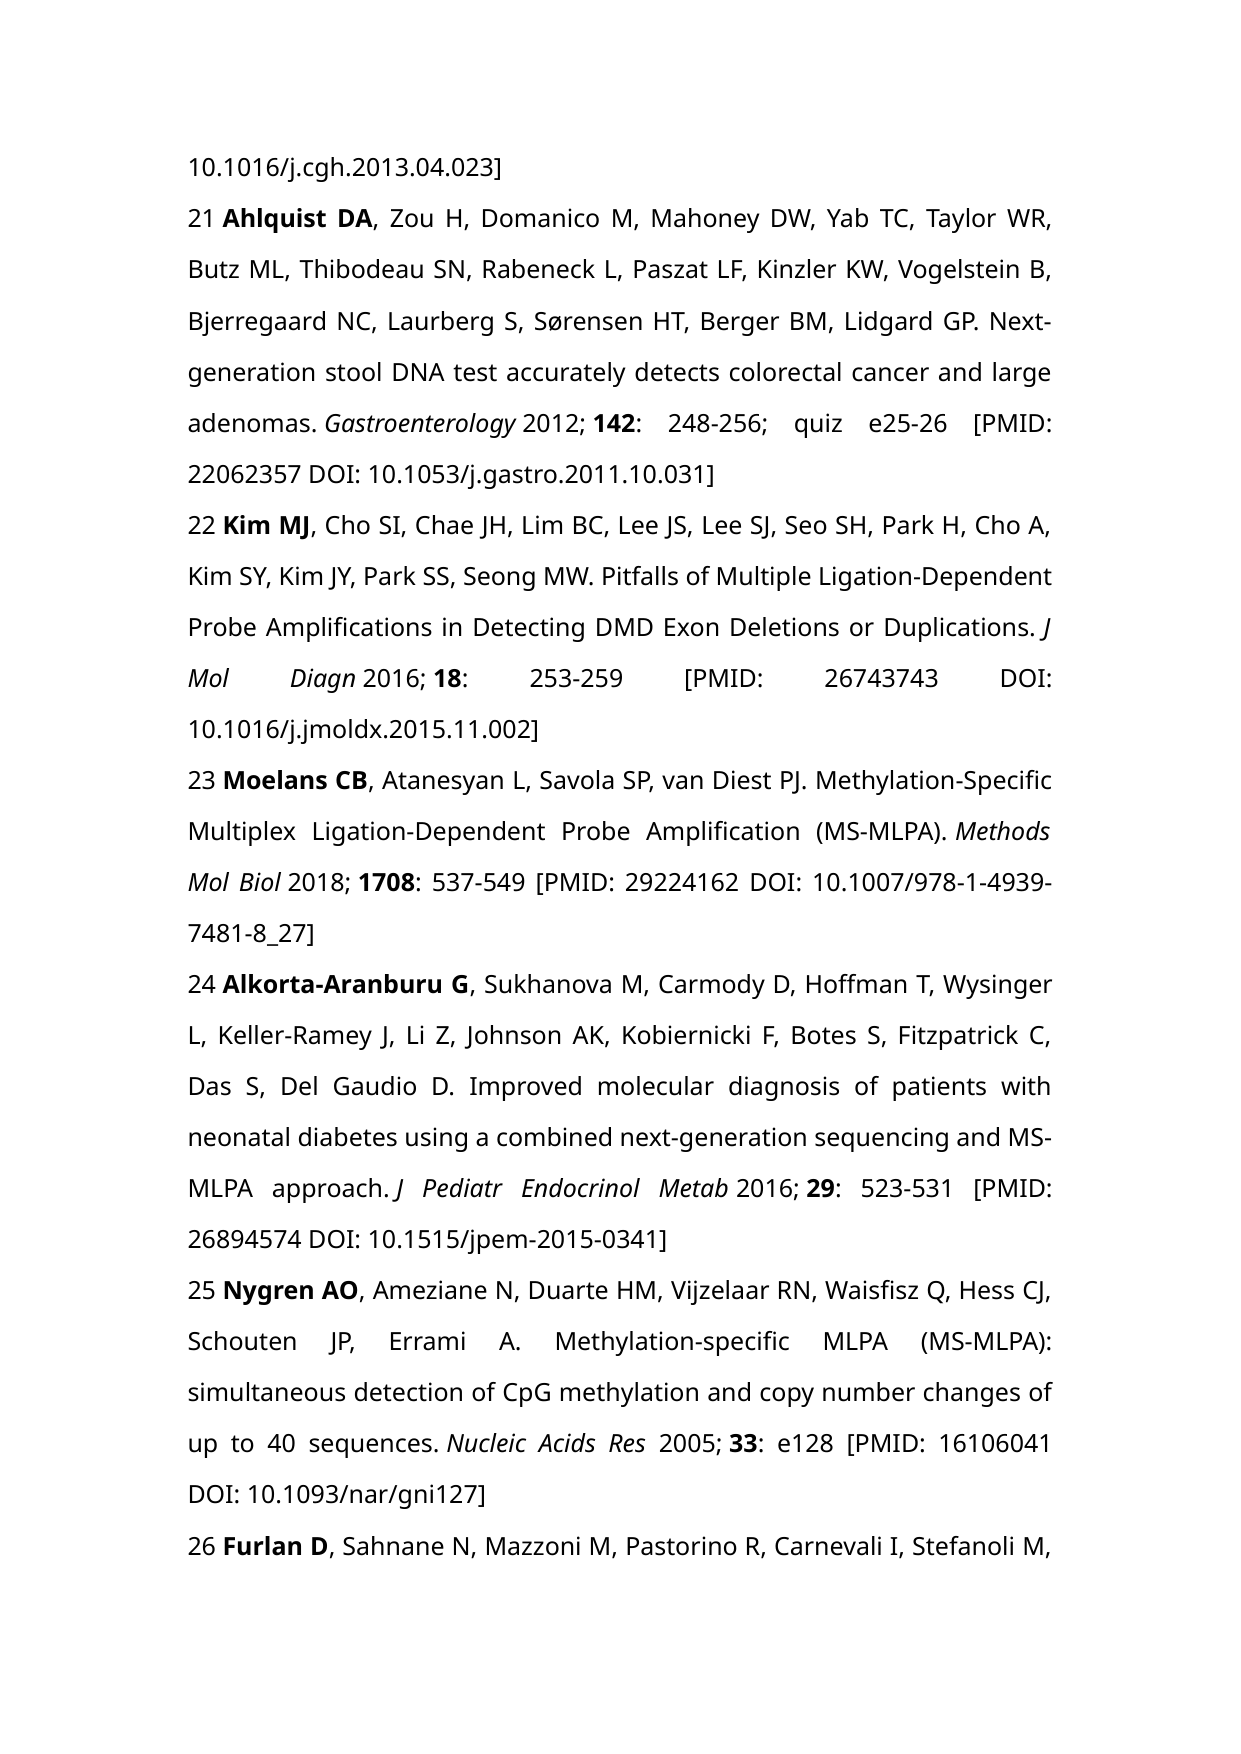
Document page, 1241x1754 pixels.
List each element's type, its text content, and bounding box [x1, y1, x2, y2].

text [187, 1528, 1053, 1562]
text 22 Kim MJ, Cho SI, Chae JH, Lim BC, Lee JS, Lee SJ, Seo SH, Park H, Cho A, Kim SY, Kim JY, Park SS, Seong MW. Pitfalls of Multiple Ligation-Dependent Probe Amplifications in Detecting DMD Exon Deletions or Duplications. J Mol Diagn 2016; 18: 253-259 [PMID: 26743743 DOI: 10.1016/j.jmoldx.2015.11.002] [187, 507, 1053, 746]
text 21 Ahlquist DA, Zou H, Domanico M, Mahoney DW, Yab TC, Taylor WR, Butz ML, Thibodeau SN, Rabeneck L, Paszat LF, Kinzler KW, Vogelstein B, Bjerregaard NC, Laurberg S, Sørensen HT, Berger BM, Lidgard GP. Next-generation stool DNA test accurately detects colorectal cancer and large adenomas. Gastroenterology 2012; 142: 248-256; quiz e25-26 [PMID: 22062357 DOI: 10.1053/j.gastro.2011.10.031] [187, 201, 1053, 490]
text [187, 150, 1053, 184]
text 24 Alkorta-Aranburu G, Sukhanova M, Carmody D, Hoffman T, Wysinger L, Keller-Ramey J, Li Z, Johnson AK, Kobiernicki F, Botes S, Fitzpatrick C, Das S, Del Gaudio D. Improved molecular diagnosis of patients with neonatal diabetes using a combined next-generation sequencing and MS-MLPA approach. J Pediatr Endocrinol Metab 2016; 29: 523-531 [PMID: 26894574 DOI: 10.1515/jpem-2015-0341] [187, 967, 1053, 1256]
text 25 Nygren AO, Ameziane N, Duarte HM, Vijzelaar RN, Waisfisz Q, Hess CJ, Schouten JP, Errami A. Methylation-specific MLPA (MS-MLPA): simultaneous detection of CpG methylation and copy number changes of up to 40 sequences. Nucleic Acids Res 2005; 33: e128 [PMID: 16106041 DOI: 10.1093/nar/gni127] [187, 1273, 1053, 1511]
text 23 Moelans CB, Atanesyan L, Savola SP, van Diest PJ. Methylation-Specific Multiplex Ligation-Dependent Probe Amplification (MS-MLPA). Methods Mol Biol 2018; 1708: 537-549 [PMID: 29224162 DOI: 10.1007/978-1-4939-7481-8_27] [187, 762, 1053, 950]
